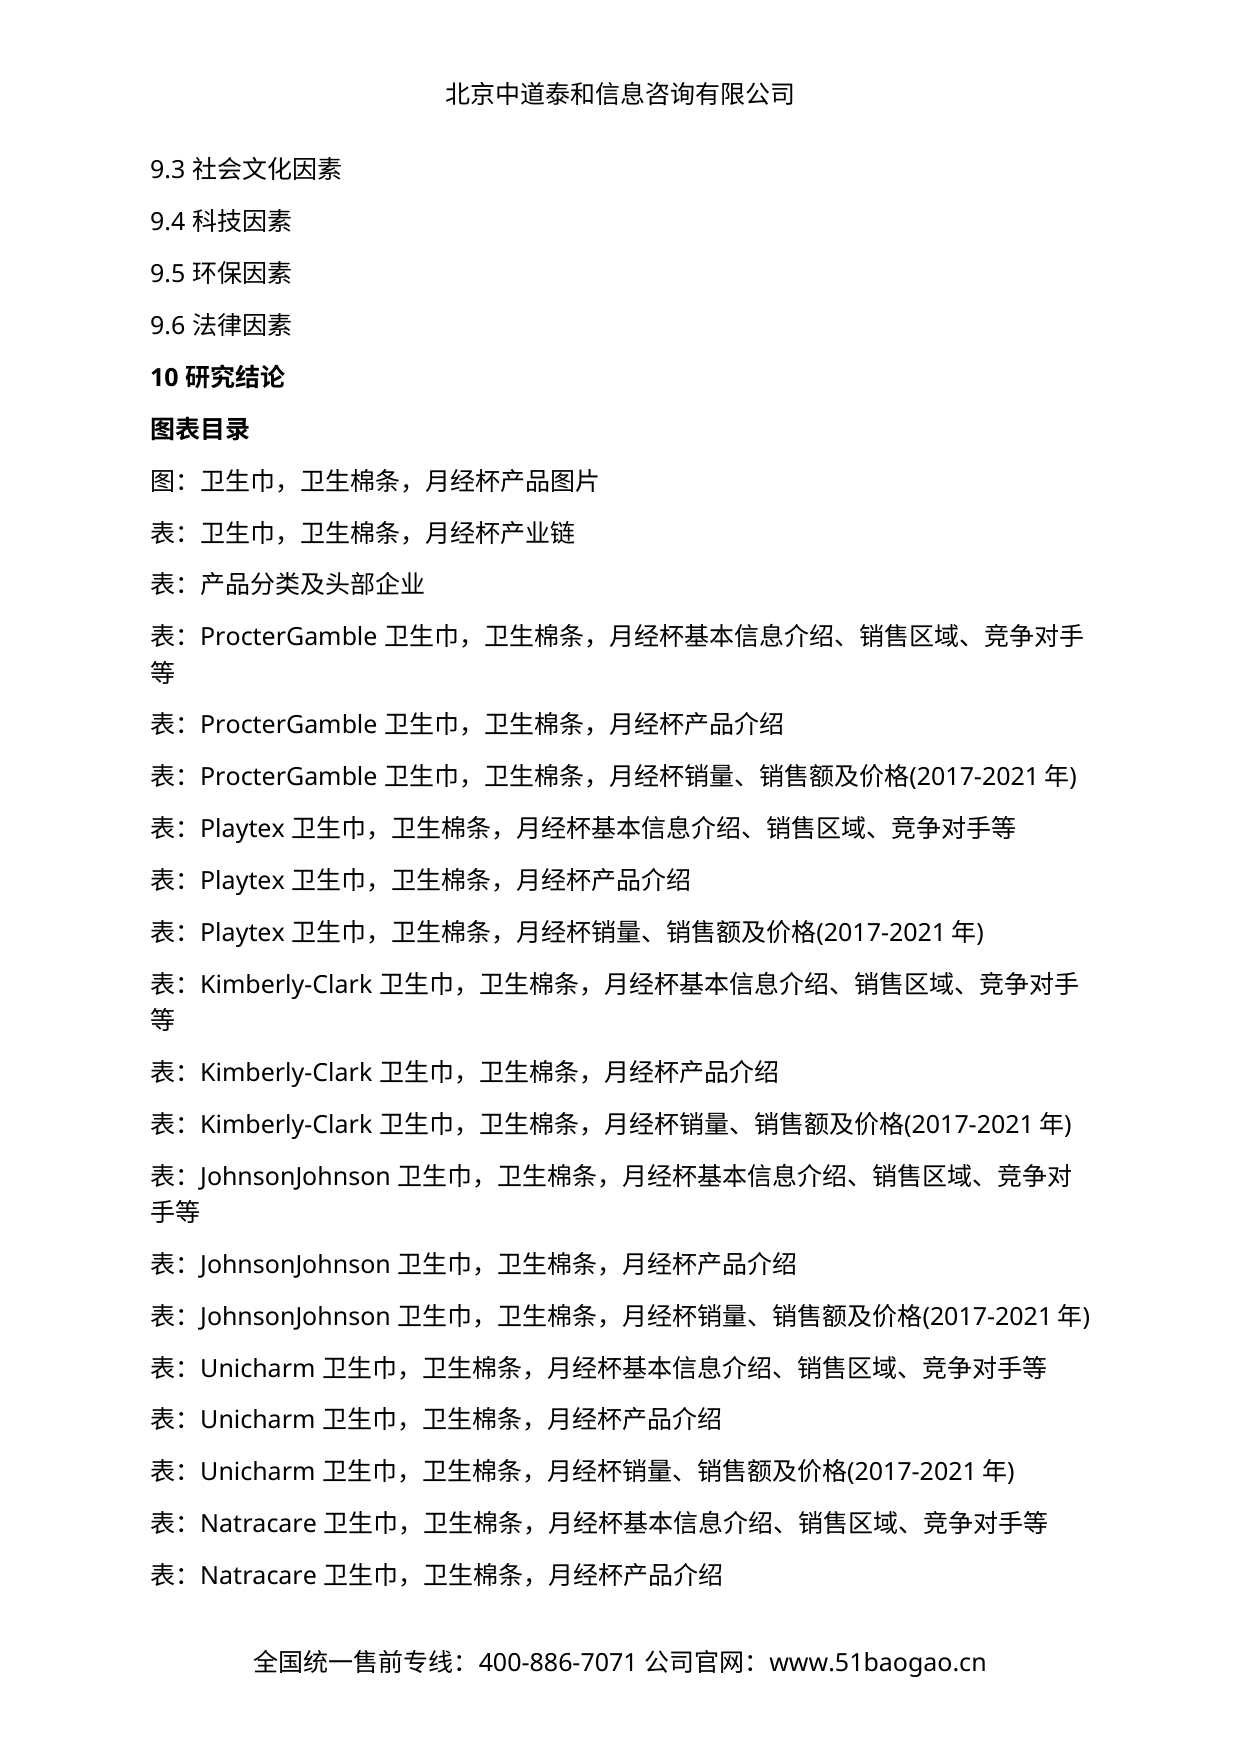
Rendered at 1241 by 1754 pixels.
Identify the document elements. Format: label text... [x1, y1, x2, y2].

text 表：Unicharm 卫生巾，卫生棉条，月经杯产品介绍 [150, 1400, 1090, 1436]
text 图：卫生巾，卫生棉条，月经杯产品图片 [150, 461, 1090, 497]
text 9.5 环保因素 [150, 254, 1090, 290]
text 表：Unicharm 卫生巾，卫生棉条，月经杯基本信息介绍、销售区域、竞争对手等 [150, 1348, 1090, 1384]
text 9.6 法律因素 [150, 306, 1090, 342]
text 9.4 科技因素 [150, 202, 1090, 238]
text 图表目录 [150, 409, 1090, 446]
text 表：JohnsonJohnson 卫生巾，卫生棉条，月经杯销量、销售额及价格(2017-2021年) [150, 1296, 1090, 1332]
text 表：Playtex 卫生巾，卫生棉条，月经杯产品介绍 [150, 861, 1090, 897]
text 表：Kimberly-Clark 卫生巾，卫生棉条，月经杯基本信息介绍、销售区域、竞争对手等 [150, 964, 1090, 1037]
text 10 研究结论 [150, 357, 1090, 394]
text 表：Unicharm 卫生巾，卫生棉条，月经杯销量、销售额及价格(2017-2021年) [150, 1452, 1090, 1488]
text 表：ProcterGamble 卫生巾，卫生棉条，月经杯基本信息介绍、销售区域、竞争对手等 [150, 617, 1090, 689]
text 表：JohnsonJohnson 卫生巾，卫生棉条，月经杯基本信息介绍、销售区域、竞争对手等 [150, 1156, 1090, 1229]
text 表：Playtex 卫生巾，卫生棉条，月经杯销量、销售额及价格(2017-2021年) [150, 912, 1090, 949]
text 表：Kimberly-Clark 卫生巾，卫生棉条，月经杯销量、销售额及价格(2017-2021年) [150, 1104, 1090, 1141]
text 表：Kimberly-Clark 卫生巾，卫生棉条，月经杯产品介绍 [150, 1052, 1090, 1089]
text 表：ProcterGamble 卫生巾，卫生棉条，月经杯产品介绍 [150, 705, 1090, 741]
text 表：卫生巾，卫生棉条，月经杯产业链 [150, 513, 1090, 549]
text 表：ProcterGamble 卫生巾，卫生棉条，月经杯销量、销售额及价格(2017-2021年) [150, 757, 1090, 793]
text 表：Natracare 卫生巾，卫生棉条，月经杯产品介绍 [150, 1556, 1090, 1592]
text 表：JohnsonJohnson 卫生巾，卫生棉条，月经杯产品介绍 [150, 1244, 1090, 1281]
text 表：Natracare 卫生巾，卫生棉条，月经杯基本信息介绍、销售区域、竞争对手等 [150, 1504, 1090, 1540]
text 表：Playtex 卫生巾，卫生棉条，月经杯基本信息介绍、销售区域、竞争对手等 [150, 809, 1090, 845]
text 9.3 社会文化因素 [150, 150, 1090, 186]
text 表：产品分类及头部企业 [150, 565, 1090, 601]
